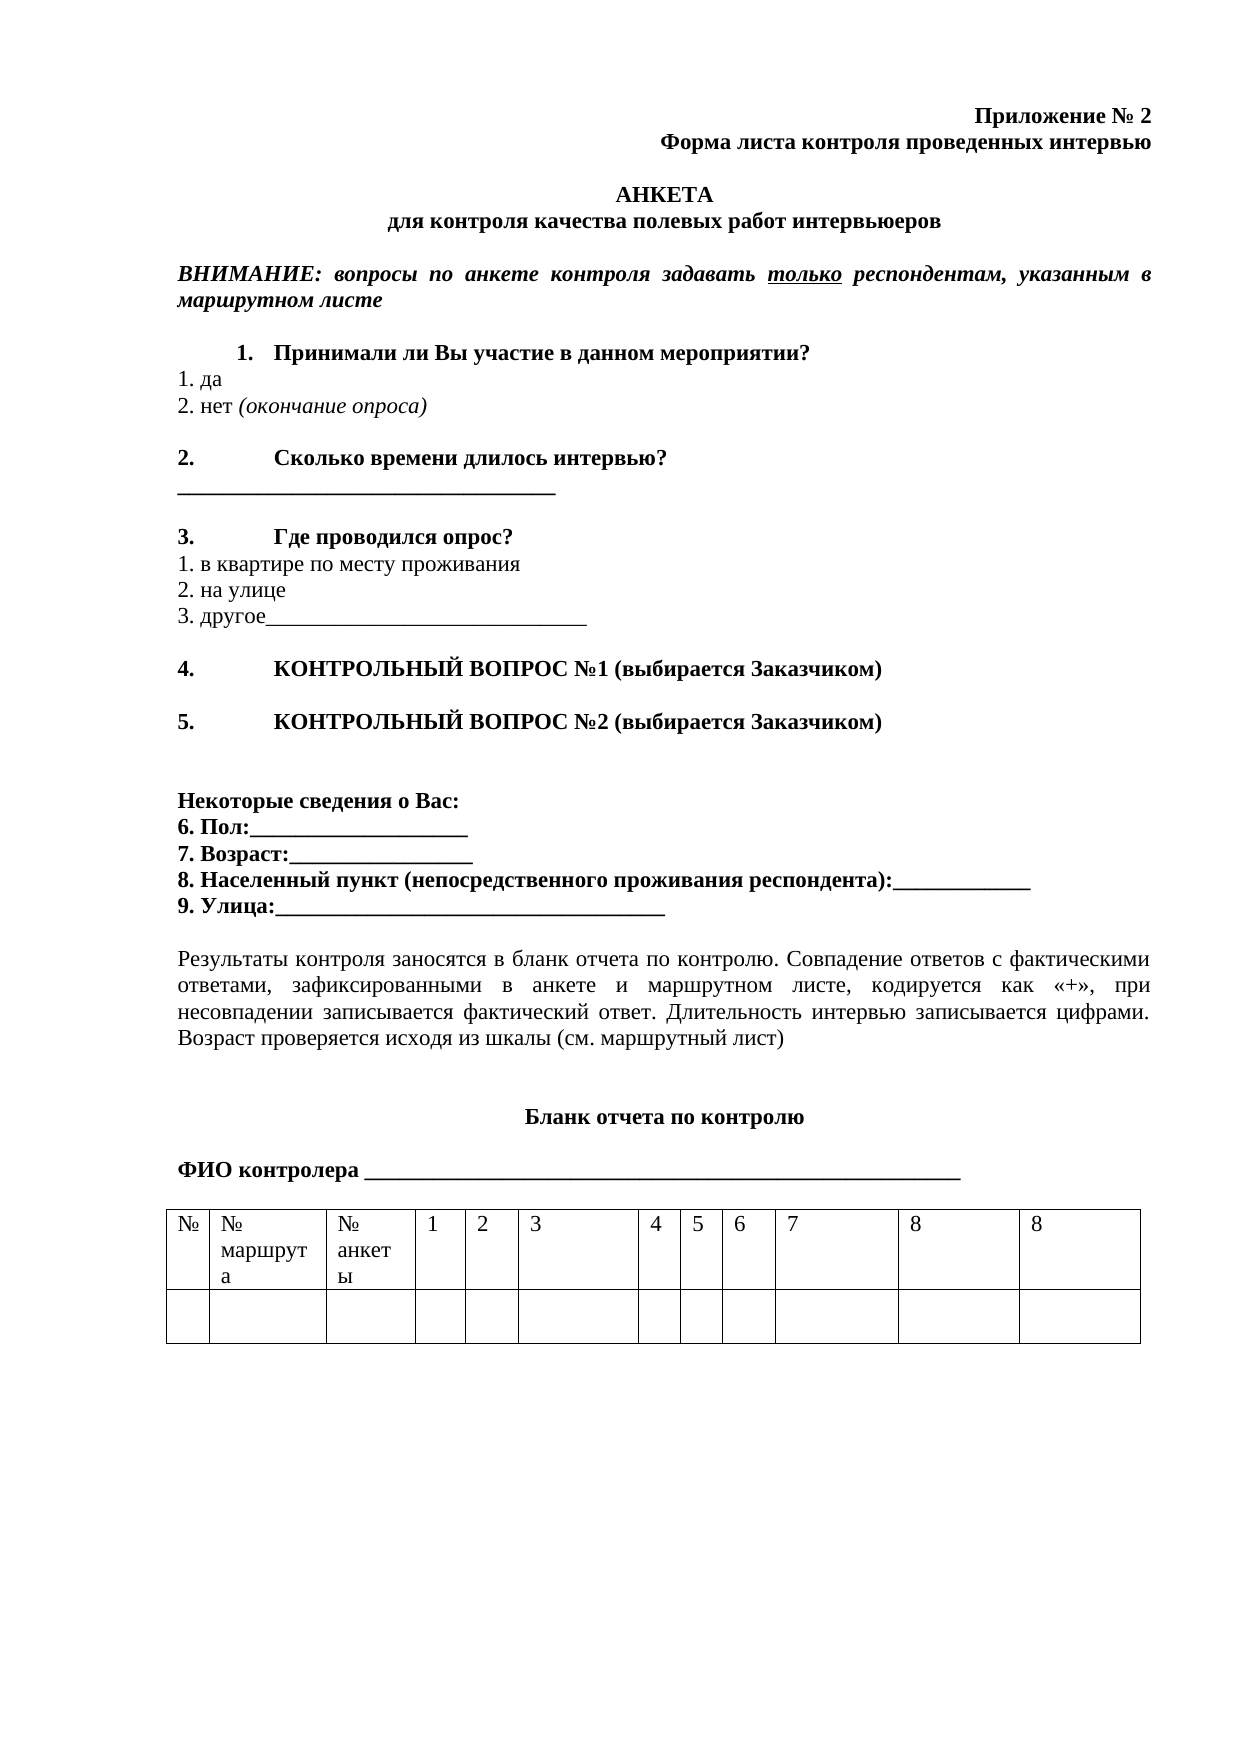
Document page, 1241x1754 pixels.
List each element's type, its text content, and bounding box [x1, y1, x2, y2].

text _________________________________ [177, 471, 1152, 497]
table_header 1 [416, 1210, 465, 1289]
table_header 5 [681, 1210, 722, 1289]
table_header 3 [519, 1210, 638, 1289]
table_cell [776, 1290, 898, 1342]
text Бланк отчета по контролю [177, 1103, 1152, 1129]
text 1. да [177, 365, 1152, 392]
text 1. в квартире по месту проживания [177, 550, 1152, 576]
text Некоторые сведения о Вас: [177, 787, 1152, 813]
text для контроля качества полевых работ интервьюеров [177, 207, 1152, 233]
text 8. Населенный пункт (непосредственного проживания респондента):____________ [177, 866, 1152, 892]
table_cell [723, 1290, 775, 1342]
table_cell [639, 1290, 680, 1342]
table_header 8 [899, 1210, 1019, 1289]
table_cell [327, 1290, 415, 1342]
text ФИО контролера ____________________________________________________ [177, 1156, 1152, 1182]
table_header № анкеты [327, 1210, 415, 1289]
text АНКЕТА [177, 181, 1152, 207]
text 2. на улице [177, 576, 1152, 602]
text Форма листа контроля проведенных интервью [177, 128, 1152, 154]
table_header 4 [639, 1210, 680, 1289]
table_cell [416, 1290, 465, 1342]
text 9. Улица:__________________________________ [177, 892, 1152, 919]
text Приложение № 2 [177, 102, 1152, 128]
table_cell [519, 1290, 638, 1342]
text 3. другое____________________________ [177, 602, 1152, 629]
table_header 6 [723, 1210, 775, 1289]
table_header 2 [466, 1210, 518, 1289]
text Результаты контроля заносятся в бланк отчета по контролю. Совпадение ответов с фактическими ответами, зафиксированными в анкете и маршрутном листе, кодируется как «+», при несовпадении записывается фактический ответ. Длительность интервью записывается цифрами. Возраст проверяется исходя из шкалы (см. маршрутный лист) [177, 945, 1152, 1051]
table_cell [899, 1290, 1019, 1342]
table_cell [210, 1290, 326, 1342]
text 6. Пол:___________________ [177, 813, 1152, 840]
list КОНТРОЛЬНЫЙ ВОПРОС №1 (выбирается Заказчиком) [177, 655, 1152, 682]
table_cell [1020, 1290, 1140, 1342]
text 2. нет (окончание опроса) [177, 392, 1152, 418]
table_cell [681, 1290, 722, 1342]
list Где проводился опрос? [177, 523, 1152, 550]
table_header 8 [1020, 1210, 1140, 1289]
list Принимали ли Вы участие в данном мероприятии? [236, 339, 1152, 365]
table_header № маршрута [210, 1210, 326, 1289]
text 7. Возраст:________________ [177, 840, 1152, 866]
list КОНТРОЛЬНЫЙ ВОПРОС №2 (выбирается Заказчиком) [177, 708, 1152, 734]
list Сколько времени длилось интервью? [177, 444, 1152, 471]
table_header 7 [776, 1210, 898, 1289]
table_cell [167, 1290, 209, 1342]
table_header № [167, 1210, 209, 1289]
table_cell [466, 1290, 518, 1342]
text ВНИМАНИЕ: вопросы по анкете контроля задавать только респондентам, указанным в маршрутном листе [177, 260, 1152, 313]
